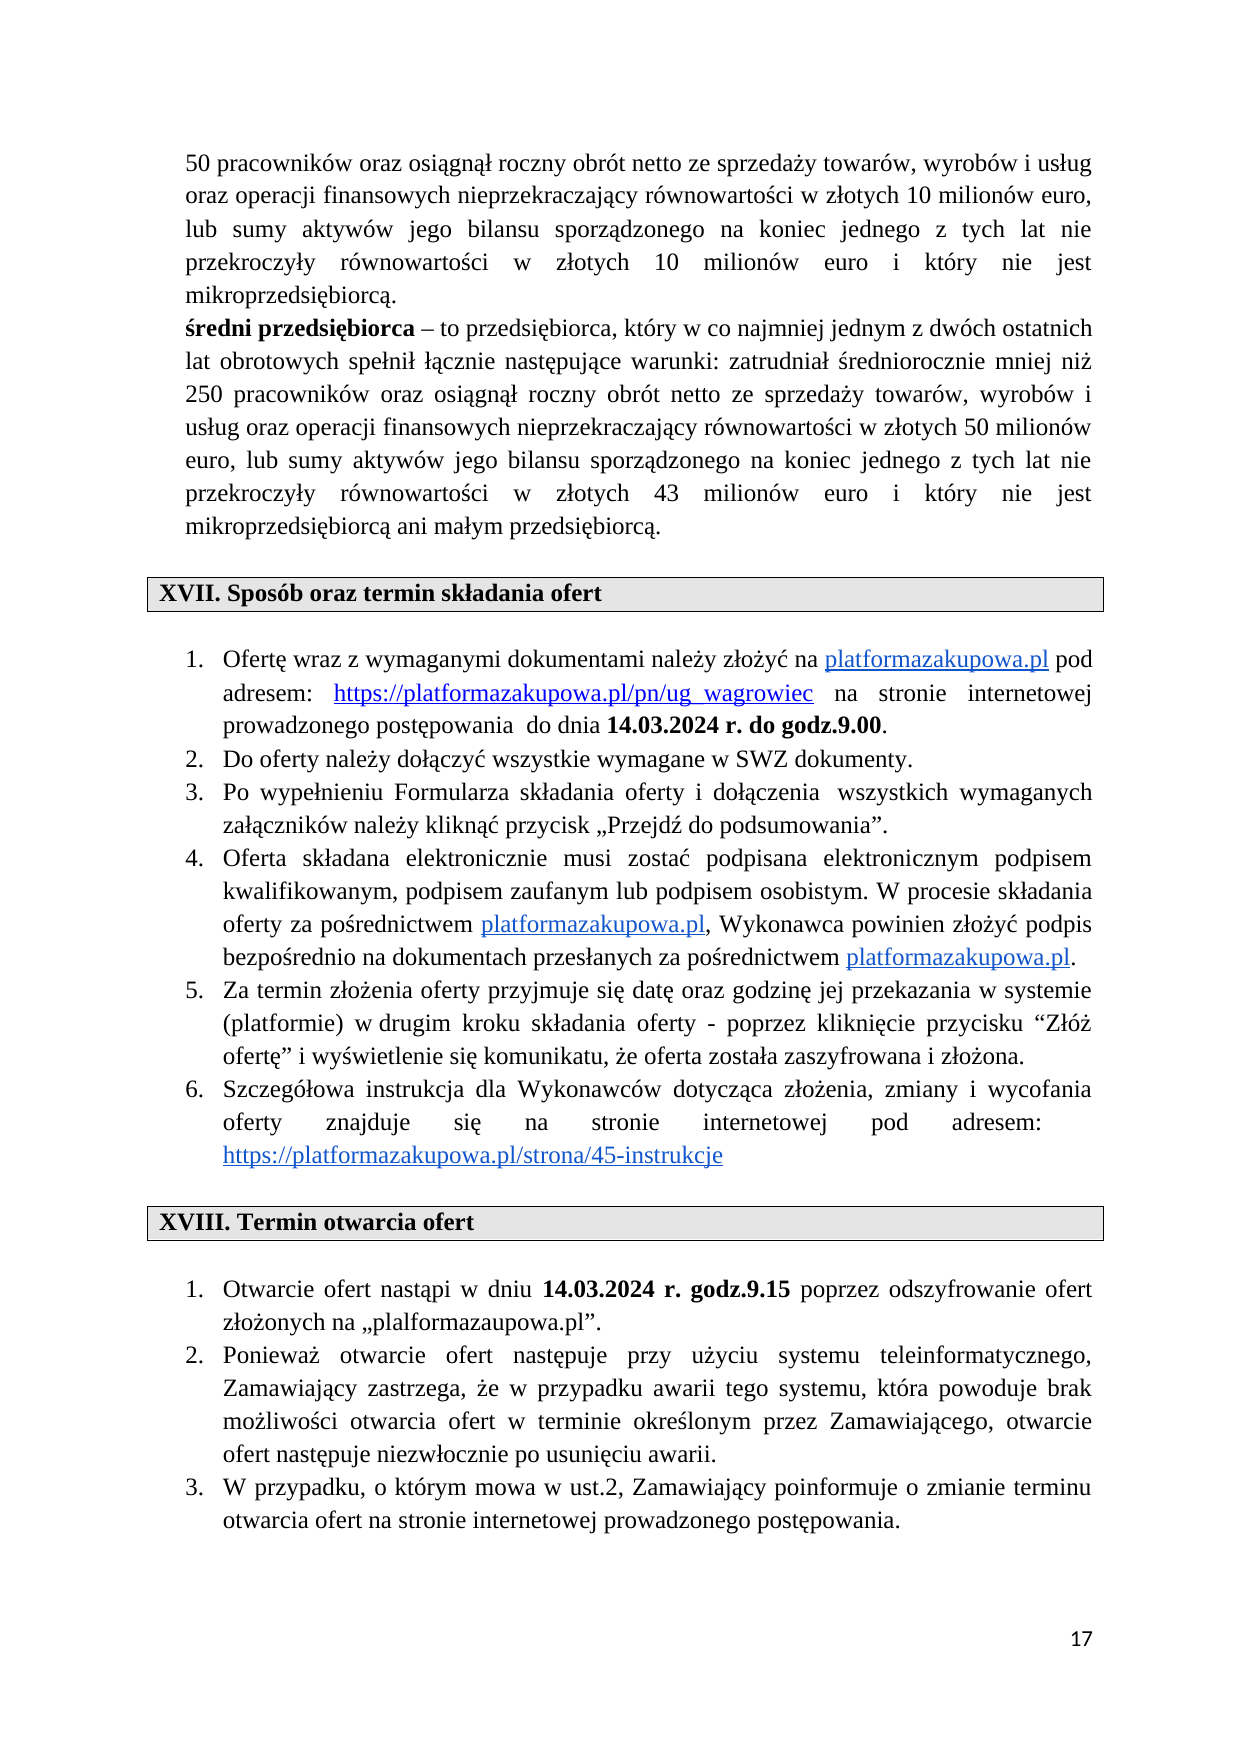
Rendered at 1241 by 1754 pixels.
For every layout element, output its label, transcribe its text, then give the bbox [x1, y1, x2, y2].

list Oferta składana elektronicznie musi zostać podpisana elektronicznym podpisem kwalifikowanym, podpisem zaufanym lub podpisem osobistym. W procesie składania oferty za pośrednictwem platformazakupowa.pl, Wykonawca powinien złożyć podpis bezpośrednio na dokumentach przesłanych za pośrednictwem platformazakupowa.pl. [185, 843, 1093, 971]
text średni przedsiębiorca – to przedsiębiorca, który w co najmniej jednym z dwóch ostatnich lat obrotowych spełnił łącznie następujące warunki: zatrudniał średniorocznie mniej niż 250 pracowników oraz osiągnął roczny obrót netto ze sprzedaży towarów, wyrobów i usług oraz operacji finansowych nieprzekraczający równowartości w złotych 50 milionów euro, lub sumy aktywów jego bilansu sporządzonego na koniec jednego z tych lat nie przekroczyły równowartości w złotych 43 milionów euro i który nie jest mikroprzedsiębiorcą ani małym przedsiębiorcą. [185, 313, 1093, 539]
list W przypadku, o którym mowa w ust.2, Zamawiający poinformuje o zmianie terminu otwarcia ofert na stronie internetowej prowadzonego postępowania. [185, 1472, 1093, 1533]
list Szczegółowa instrukcja dla Wykonawców dotycząca złożenia, zmiany i wycofania oferty znajduje się na stronie internetowej pod adresem: https://platformazakupowa.pl/strona/45-instrukcje [185, 1074, 1093, 1169]
table_header XVII. Sposób oraz termin składania ofert [148, 578, 1103, 611]
table_header XVIII. Termin otwarcia ofert [148, 1207, 1103, 1239]
list Do oferty należy dołączyć wszystkie wymagane w SWZ dokumenty. [185, 744, 1093, 772]
list Ofertę wraz z wymaganymi dokumentami należy złożyć na platformazakupowa.pl pod adresem: https://platformazakupowa.pl/pn/ug_wagrowiec na stronie internetowej prowadzonego postępowania do dnia 14.03.2024 r. do godz.9.00. [185, 644, 1093, 739]
list Za termin złożenia oferty przyjmuje się datę oraz godzinę jej przekazania w systemie (platformie) w drugim kroku składania oferty - poprzez kliknięcie przycisku “Złóż ofertę” i wyświetlenie się komunikatu, że oferta została zaszyfrowana i złożona. [185, 975, 1093, 1069]
list Ponieważ otwarcie ofert następuje przy użyciu systemu teleinformatycznego, Zamawiający zastrzega, że w przypadku awarii tego systemu, która powoduje brak możliwości otwarcia ofert w terminie określonym przez Zamawiającego, otwarcie ofert następuje niezwłocznie po usunięciu awarii. [185, 1340, 1093, 1467]
list Otwarcie ofert nastąpi w dniu 14.03.2024 r. godz.9.15 poprzez odszyfrowanie ofert złożonych na „plalformazaupowa.pl”. [185, 1274, 1093, 1335]
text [185, 148, 1093, 308]
list Po wypełnieniu Formularza składania oferty i dołączenia wszystkich wymaganych załączników należy kliknąć przycisk „Przejdź do podsumowania”. [185, 777, 1093, 838]
